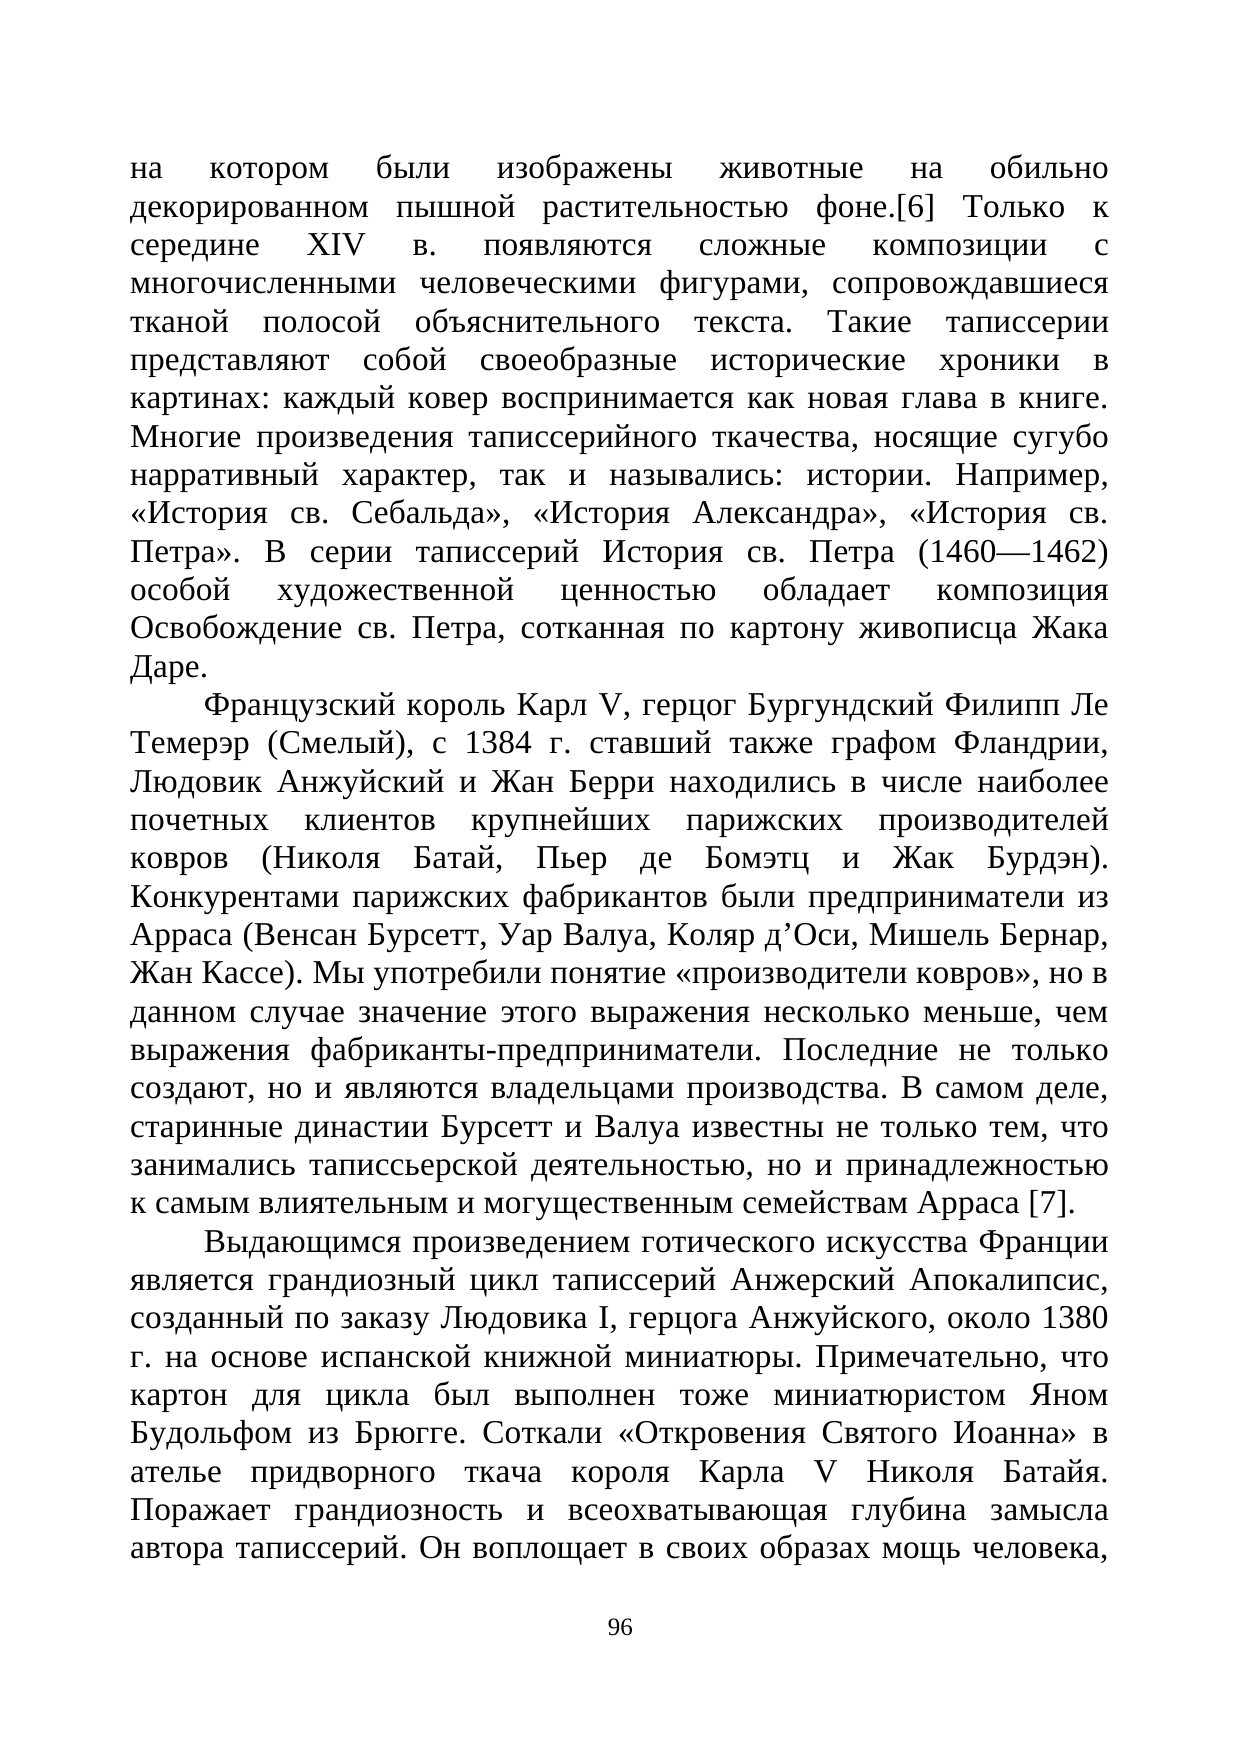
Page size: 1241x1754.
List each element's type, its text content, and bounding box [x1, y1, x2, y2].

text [130, 1221, 1110, 1566]
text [130, 148, 1110, 684]
text Французский король Карл V, герцог Бургундский Филипп Ле Темерэр (Смелый), с 1384 г. ставший также графом Фландрии, Людовик Анжуйский и Жан Берри находились в числе наиболее почетных клиентов крупнейших парижских производителей ковров (Николя Батай, Пьер де Бомэтц и Жак Бурдэн). Конкурентами парижских фабрикантов были предприниматели из Арраса (Венсан Бурсетт, Уар Валуа, Коляр д’Оси, Мишель Бернар, Жан Кассе). Мы употребили понятие «производители ковров», но в данном случае значение этого выражения несколько меньше, чем выражения фабриканты-предприниматели. Последние не только создают, но и являются владельцами производства. В самом деле, старинные династии Бурсетт и Валуа известны не только тем, что занимались таписсьерской деятельностью, но и принадлежностью к самым влиятельным и могущественным семействам Арраса [7]. [130, 684, 1110, 1221]
